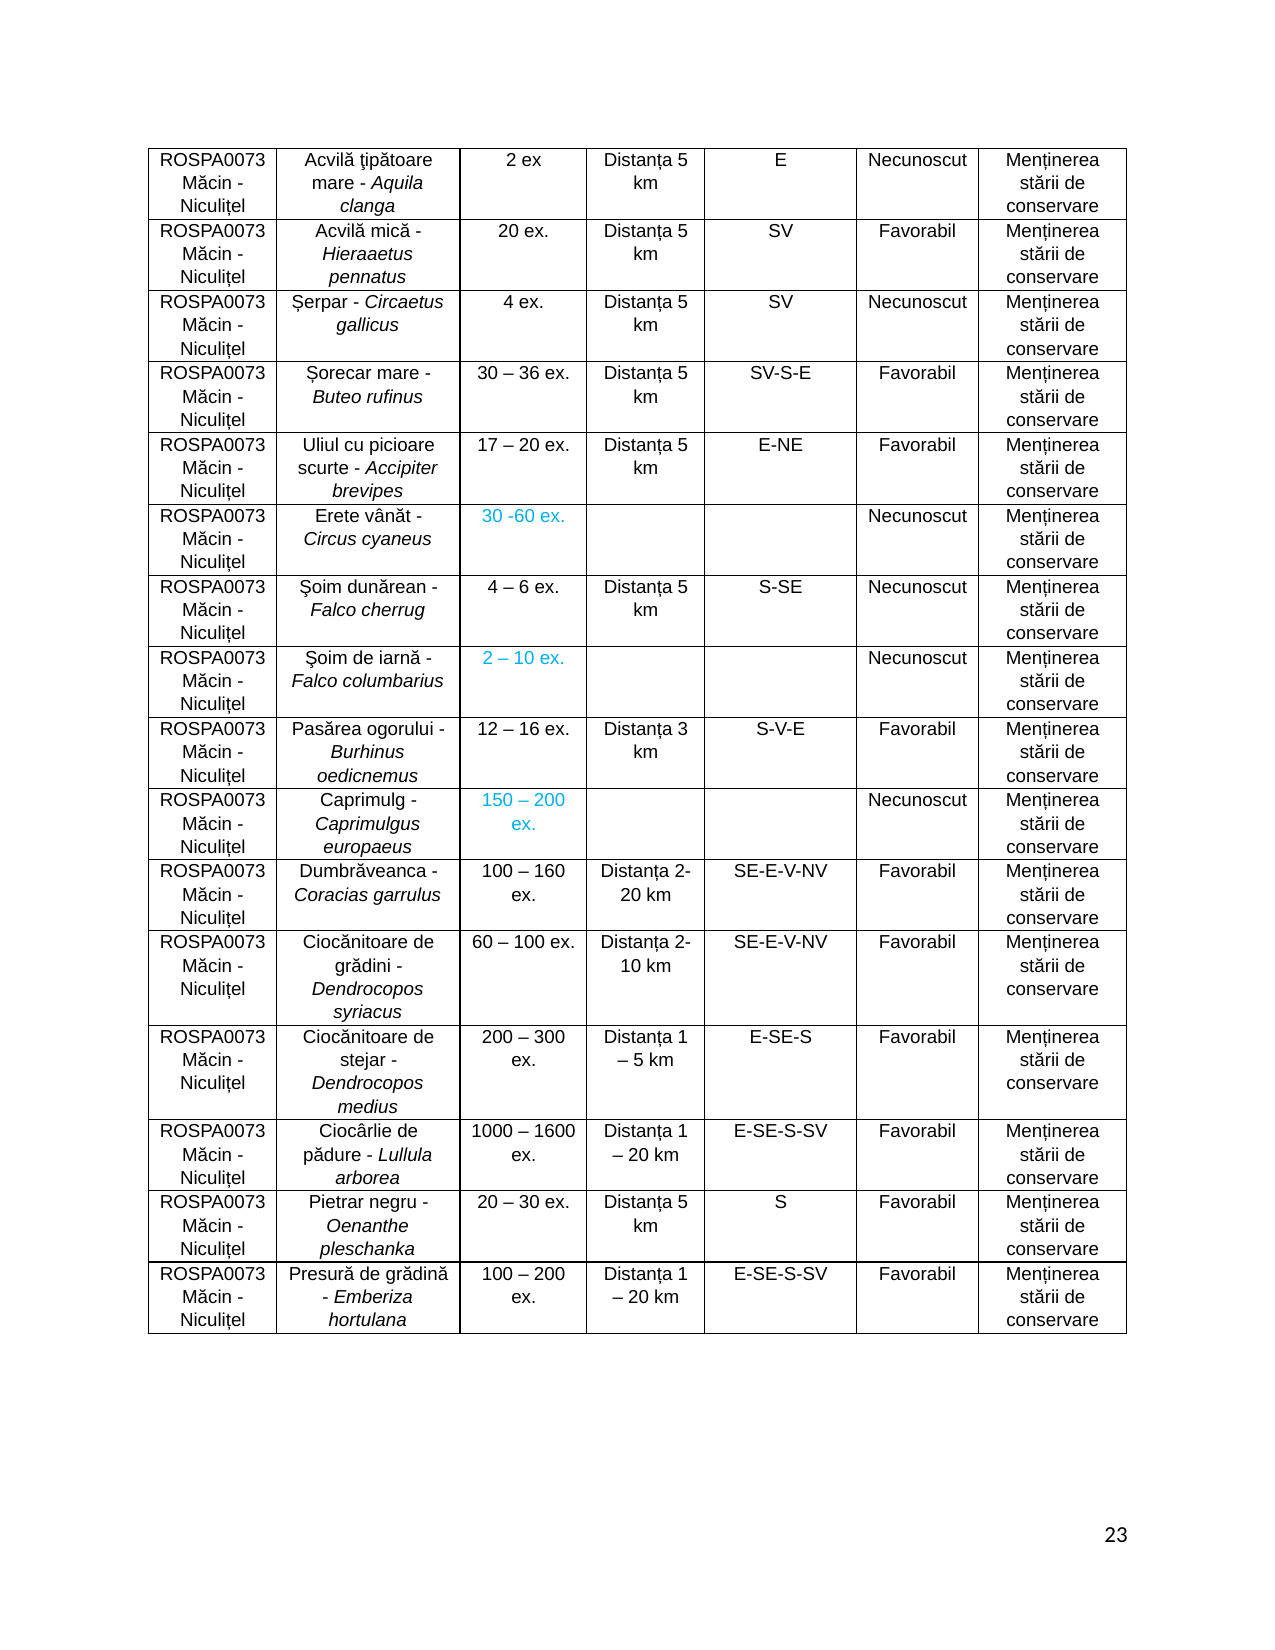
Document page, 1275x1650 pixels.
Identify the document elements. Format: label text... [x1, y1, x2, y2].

table_cell E-NE [705, 433, 856, 503]
table_cell Pasărea ogorului - Burhinus oedicnemus [277, 718, 459, 788]
table_cell 20 ex. [461, 220, 586, 290]
table_cell Şoim dunărean - Falco cherrug [277, 576, 459, 646]
table_cell 20 – 30 ex. [461, 1191, 586, 1261]
table_cell ROSPA0073 Măcin - Niculițel [149, 505, 276, 574]
table_cell Necunoscut [857, 789, 978, 859]
table_cell Șorecar mare - Buteo rufinus [277, 362, 459, 432]
table_cell Favorabil [857, 1263, 978, 1332]
table_cell ROSPA0073 Măcin - Niculițel [149, 789, 276, 859]
table_cell S-V-E [705, 718, 856, 788]
table_cell Uliul cu picioare scurte - Accipiter brevipes [277, 433, 459, 503]
table_cell Menținerea stării de conservare [979, 1120, 1126, 1190]
table_cell Necunoscut [857, 505, 978, 574]
table_cell Presură de grădină - Emberiza hortulana [277, 1263, 459, 1332]
table_cell Menținerea stării de conservare [979, 362, 1126, 432]
table_cell 200 – 300 ex. [461, 1026, 586, 1119]
table_cell Favorabil [857, 1026, 978, 1119]
table_cell SV-S-E [705, 362, 856, 432]
table_cell Necunoscut [857, 647, 978, 717]
table_cell Favorabil [857, 718, 978, 788]
table_cell E [705, 149, 856, 219]
table_cell 1000 – 1600 ex. [461, 1120, 586, 1190]
table_cell Acvilă mică -Hieraaetus pennatus [277, 220, 459, 290]
table_cell Distanța 5 km [587, 149, 704, 219]
table_cell SE-E-V-NV [705, 860, 856, 930]
table_cell [705, 505, 856, 574]
table_cell ROSPA0073 Măcin - Niculițel [149, 433, 276, 503]
table_cell Menținerea stării de conservare [979, 860, 1126, 930]
table_cell Necunoscut [857, 576, 978, 646]
table_cell Erete vânăt - Circus cyaneus [277, 505, 459, 574]
table_cell 2 – 10 ex. [461, 647, 586, 717]
table_cell [705, 647, 856, 717]
table_cell 4 ex. [461, 291, 586, 361]
table_cell Ciocănitoare de grădini - Dendrocopos syriacus [277, 931, 459, 1025]
table_cell Menținerea stării de conservare [979, 647, 1126, 717]
table_cell Caprimulg - Caprimulgus europaeus [277, 789, 459, 859]
table_cell Distanța 5 km [587, 1191, 704, 1261]
table_cell ROSPA0073 Măcin - Niculițel [149, 1191, 276, 1261]
table_cell Distanța 1 – 20 km [587, 1120, 704, 1190]
table_cell E-SE-S [705, 1026, 856, 1119]
table_cell Favorabil [857, 433, 978, 503]
table_cell Menținerea stării de conservare [979, 433, 1126, 503]
table_cell ROSPA0073 Măcin - Niculițel [149, 860, 276, 930]
table_cell [705, 789, 856, 859]
table_cell Necunoscut [857, 149, 978, 219]
table_cell SV [705, 291, 856, 361]
table_cell Menținerea stării de conservare [979, 718, 1126, 788]
table_cell Menținerea stării de conservare [979, 505, 1126, 574]
table_cell ROSPA0073 Măcin - Niculițel [149, 576, 276, 646]
table_cell Menținerea stării de conservare [979, 789, 1126, 859]
table_cell ROSPA0073 Măcin - Niculițel [149, 718, 276, 788]
table_cell [587, 505, 704, 574]
table_cell 30 – 36 ex. [461, 362, 586, 432]
table_cell Distanța 1 – 20 km [587, 1263, 704, 1332]
table_cell Menținerea stării de conservare [979, 220, 1126, 290]
table_cell E-SE-S-SV [705, 1263, 856, 1332]
table_cell Distanța 5 km [587, 433, 704, 503]
table_cell Dumbrăveanca - Coracias garrulus [277, 860, 459, 930]
table_cell Distanța 5 km [587, 362, 704, 432]
table_cell Menținerea stării de conservare [979, 576, 1126, 646]
table_cell ROSPA0073 Măcin - Niculițel [149, 1026, 276, 1119]
table_cell Distanța 5 km [587, 576, 704, 646]
table_cell 12 – 16 ex. [461, 718, 586, 788]
table_cell Favorabil [857, 1191, 978, 1261]
table_cell Favorabil [857, 362, 978, 432]
table_cell 60 – 100 ex. [461, 931, 586, 1025]
table_cell 100 – 160 ex. [461, 860, 586, 930]
table_cell ROSPA0073 Măcin - Niculițel [149, 291, 276, 361]
table_cell S [705, 1191, 856, 1261]
table_cell [587, 789, 704, 859]
table_cell Menținerea stării de conservare [979, 1191, 1126, 1261]
table_cell ROSPA0073 Măcin - Niculițel [149, 1263, 276, 1332]
table_cell Distanța 5 km [587, 220, 704, 290]
table_cell Pietrar negru - Oenanthe pleschanka [277, 1191, 459, 1261]
table_cell Ciocârlie de pădure - Lullula arborea [277, 1120, 459, 1190]
table_cell Distanța 2-20 km [587, 860, 704, 930]
table_cell Menținerea stării de conservare [979, 931, 1126, 1025]
table_cell Distanța 1 – 5 km [587, 1026, 704, 1119]
table_cell [587, 647, 704, 717]
table_cell Favorabil [857, 220, 978, 290]
table_cell SV [705, 220, 856, 290]
table_cell ROSPA0073 Măcin - Niculițel [149, 220, 276, 290]
table_cell Acvilă ţipătoare mare - Aquila clanga [277, 149, 459, 219]
table_cell Șerpar - Circaetus gallicus [277, 291, 459, 361]
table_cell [979, 149, 1126, 219]
table_cell Favorabil [857, 931, 978, 1025]
table_cell Menținerea stării de conservare [979, 1263, 1126, 1332]
table_cell E-SE-S-SV [705, 1120, 856, 1190]
table_cell SE-E-V-NV [705, 931, 856, 1025]
table_cell 2 ex [461, 149, 586, 219]
table_cell Şoim de iarnă - Falco columbarius [277, 647, 459, 717]
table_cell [149, 149, 276, 219]
table_cell ROSPA0073 Măcin - Niculițel [149, 1120, 276, 1190]
table_cell ROSPA0073 Măcin - Niculițel [149, 931, 276, 1025]
table_cell ROSPA0073 Măcin - Niculițel [149, 647, 276, 717]
table_cell S-SE [705, 576, 856, 646]
table_cell Ciocănitoare de stejar - Dendrocopos medius [277, 1026, 459, 1119]
table_cell Menținerea stării de conservare [979, 1026, 1126, 1119]
table_cell Distanța 5 km [587, 291, 704, 361]
table_cell Necunoscut [857, 291, 978, 361]
table_cell Distanța 2-10 km [587, 931, 704, 1025]
table_cell 4 – 6 ex. [461, 576, 586, 646]
table_cell Favorabil [857, 860, 978, 930]
table_cell Distanța 3 km [587, 718, 704, 788]
table_cell 17 – 20 ex. [461, 433, 586, 503]
table_cell 30 -60 ex. [461, 505, 586, 574]
table_cell ROSPA0073 Măcin - Niculițel [149, 362, 276, 432]
table_cell 100 – 200 ex. [461, 1263, 586, 1332]
table_cell 150 – 200 ex. [461, 789, 586, 859]
table_cell Menținerea stării de conservare [979, 291, 1126, 361]
table_cell Favorabil [857, 1120, 978, 1190]
